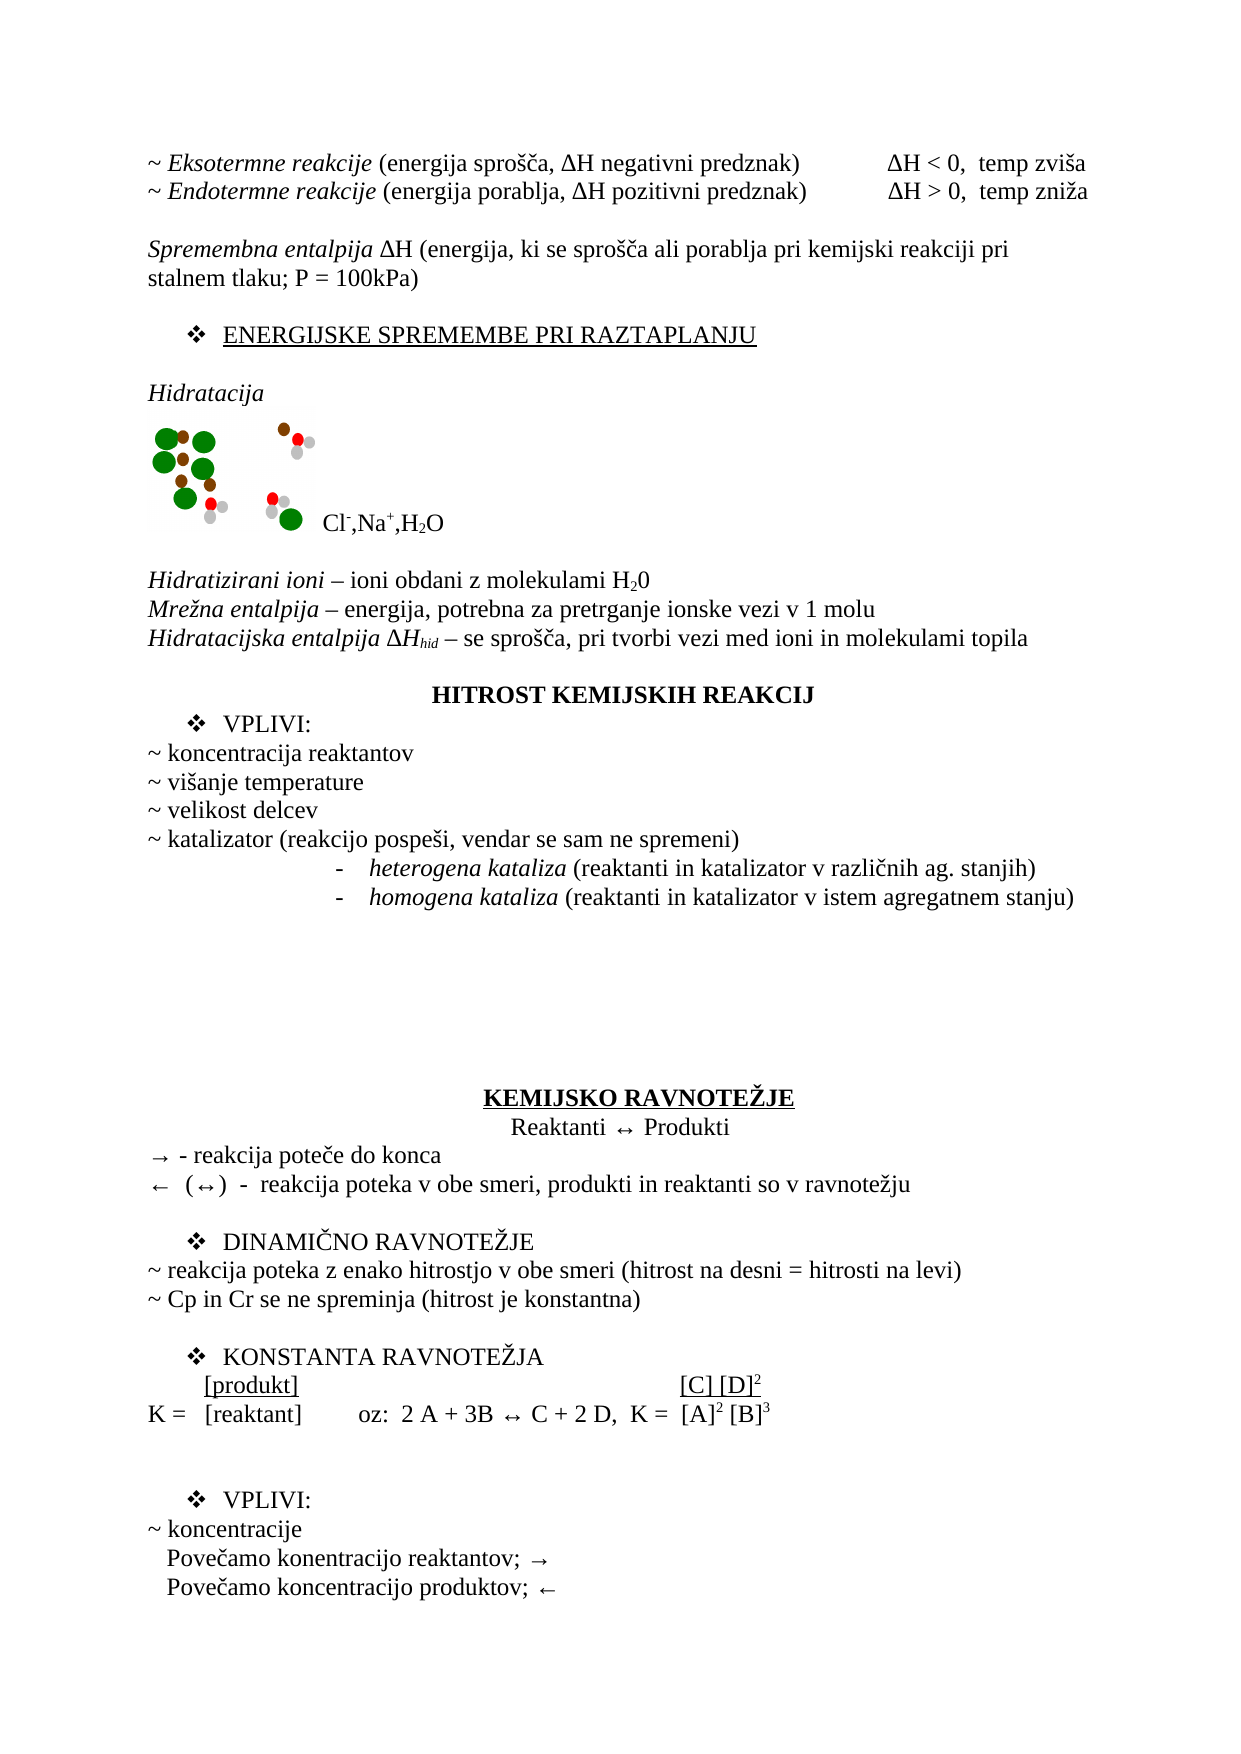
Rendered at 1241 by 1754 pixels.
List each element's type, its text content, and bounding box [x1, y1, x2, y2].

list homogena kataliza (reaktanti in katalizator v istem agregatnem stanju) [166, 882, 1093, 911]
text Povečamo koncentracijo produktov; ← [148, 1572, 1093, 1601]
list KONSTANTA RAVNOTEŽJA [185, 1342, 1093, 1371]
text [produkt] [C] [D]2 [148, 1371, 1093, 1399]
text Spremembna entalpija ∆H (energija, ki se sprošča ali porablja pri kemijski reakciji pri stalnem tlaku; P = 100kPa) [148, 234, 1093, 291]
text ← (↔) - reakcija poteka v obe smeri, produkti in reaktanti so v ravnotežju [148, 1169, 1093, 1198]
list VPLIVI: [185, 709, 1093, 738]
text Hidratacijska entalpija ∆Hhid – se sprošča, pri tvorbi vezi med ioni in molekulami topila [148, 623, 1093, 652]
text ~ katalizator (reakcijo pospeši, vendar se sam ne spremeni) [148, 824, 1093, 853]
text ~ koncentracije [148, 1514, 1093, 1543]
text ~ koncentracija reaktantov [148, 738, 1093, 767]
text Hidratizirani ioni – ioni obdani z molekulami H20 [148, 566, 1093, 594]
text Hidratacija [148, 378, 1093, 406]
text ~ višanje temperature [148, 767, 1093, 796]
text → - reakcija poteče do konca [148, 1141, 1093, 1169]
text ~ reakcija poteka z enako hitrostjo v obe smeri (hitrost na desni = hitrosti na levi) [148, 1256, 1093, 1284]
list ENERGIJSKE SPREMEMBE PRI RAZTAPLANJU [185, 320, 1093, 349]
text Povečamo konentracijo reaktantov; → [148, 1543, 1093, 1572]
text ~ Eksotermne reakcije (energija sprošča, ∆H negativni predznak) ∆H < 0, temp zviša [148, 148, 1093, 176]
picture [147, 406, 316, 532]
text HITROST KEMIJSKIH REAKCIJ [148, 681, 1093, 709]
text Cl-,Na+,H2O [148, 406, 1093, 537]
text KEMIJSKO RAVNOTEŽJE [185, 1083, 1093, 1112]
list VPLIVI: [185, 1486, 1093, 1514]
text K = [reaktant] oz: + 3B ↔ C + 2 D, K = [A]2 [B]3 [148, 1399, 1093, 1428]
text ~ Endotermne reakcije (energija porablja, ∆H pozitivni predznak) ∆H > 0, temp zniža [148, 176, 1093, 205]
list heterogena kataliza (reaktanti in katalizator v različnih ag. stanjih) [223, 853, 1093, 882]
text Mrežna entalpija – energija, potrebna za pretrganje ionske vezi v 1 molu [148, 594, 1093, 623]
list DINAMIČNO RAVNOTEŽJE [185, 1227, 1093, 1256]
text Reaktanti ↔ Produkti [148, 1112, 1093, 1141]
text ~ Cp in Cr se ne spreminja (hitrost je konstantna) [148, 1284, 1093, 1313]
text ~ velikost delcev [148, 796, 1093, 824]
